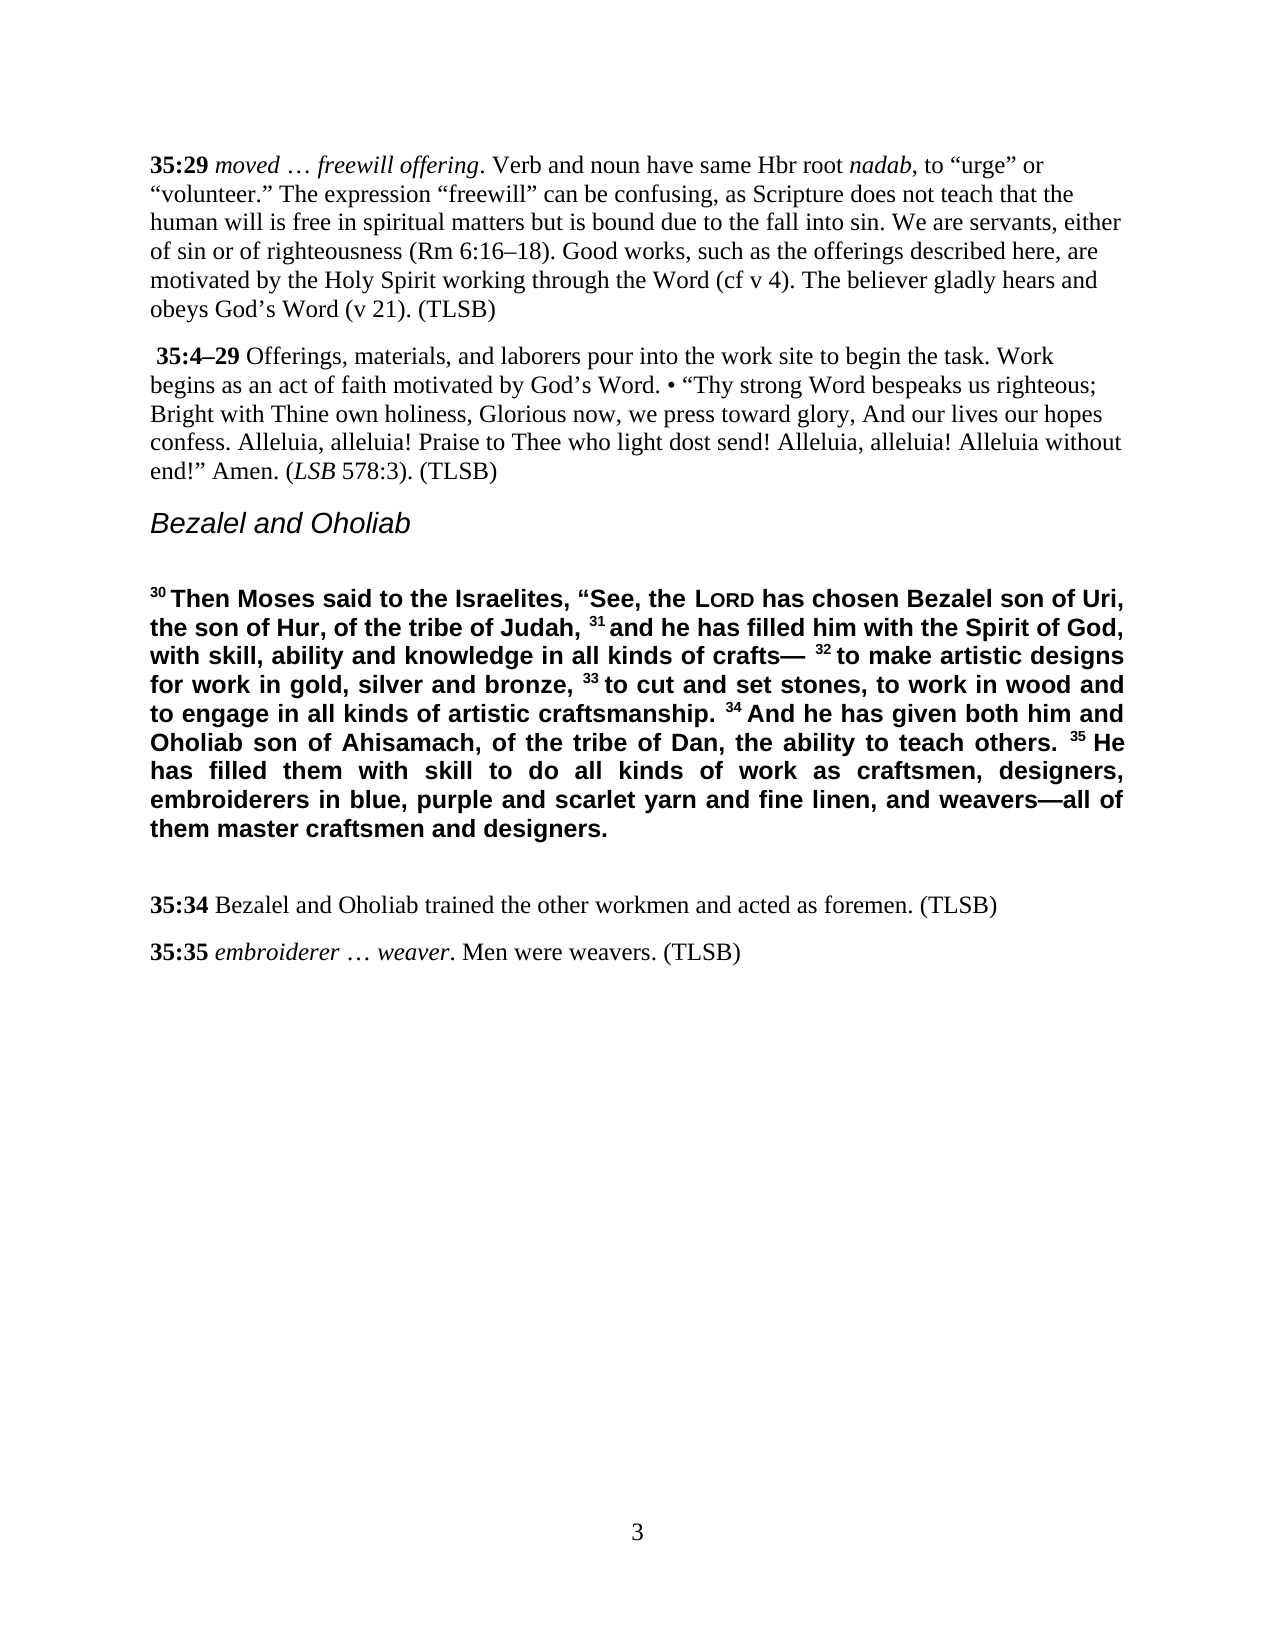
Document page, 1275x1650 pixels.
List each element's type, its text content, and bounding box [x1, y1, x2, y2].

text 35:34 Bezalel and Oholiab trained the other workmen and acted as foremen. (TLSB) [150, 890, 1125, 919]
text Bezalel and Oholiab [150, 506, 1125, 539]
text 35:4–29 Offerings, materials, and laborers pour into the work site to begin the task. Work begins as an act of faith motivated by God’s Word. • “Thy strong Word bespeaks us righteous; Bright with Thine own holiness, Glorious now, we press toward glory, And our lives our hopes confess. Alleluia, alleluia! Praise to Thee who light dost send! Alleluia, alleluia! Alleluia without end!” Amen. (LSB 578:3). (TLSB) [150, 341, 1125, 485]
text 30 Then Moses said to the Israelites, “See, the Lord has chosen Bezalel son of Uri, the son of Hur, of the tribe of Judah, 31 and he has filled him with the Spirit of God, with skill, ability and knowledge in all kinds of crafts— 32 to make artistic designs for work in gold, silver and bronze, 33 to cut and set stones, to work in wood and to engage in all kinds of artistic craftsmanship. 34 And he has given both him and Oholiab son of Ahisamach, of the tribe of Dan, the ability to teach others. 35 He has filled them with skill to do all kinds of work as craftsmen, designers, embroiderers in blue, purple and scarlet yarn and fine linen, and weavers—all of them master craftsmen and designers. [150, 584, 1125, 842]
text 35:29 moved … freewill offering. Verb and noun have same Hbr root nadab, to “urge” or “volunteer.” The expression “freewill” can be confusing, as Scripture does not teach that the human will is free in spiritual matters but is bound due to the fall into sin. We are servants, either of sin or of righteousness (Rm 6:16–18). Good works, such as the offerings described here, are motivated by the Holy Spirit working through the Word (cf v 4). The believer gladly hears and obeys God’s Word (v 21). (TLSB) [150, 150, 1125, 322]
text 35:35 embroiderer … weaver. Men were weavers. (TLSB) [150, 937, 1125, 966]
